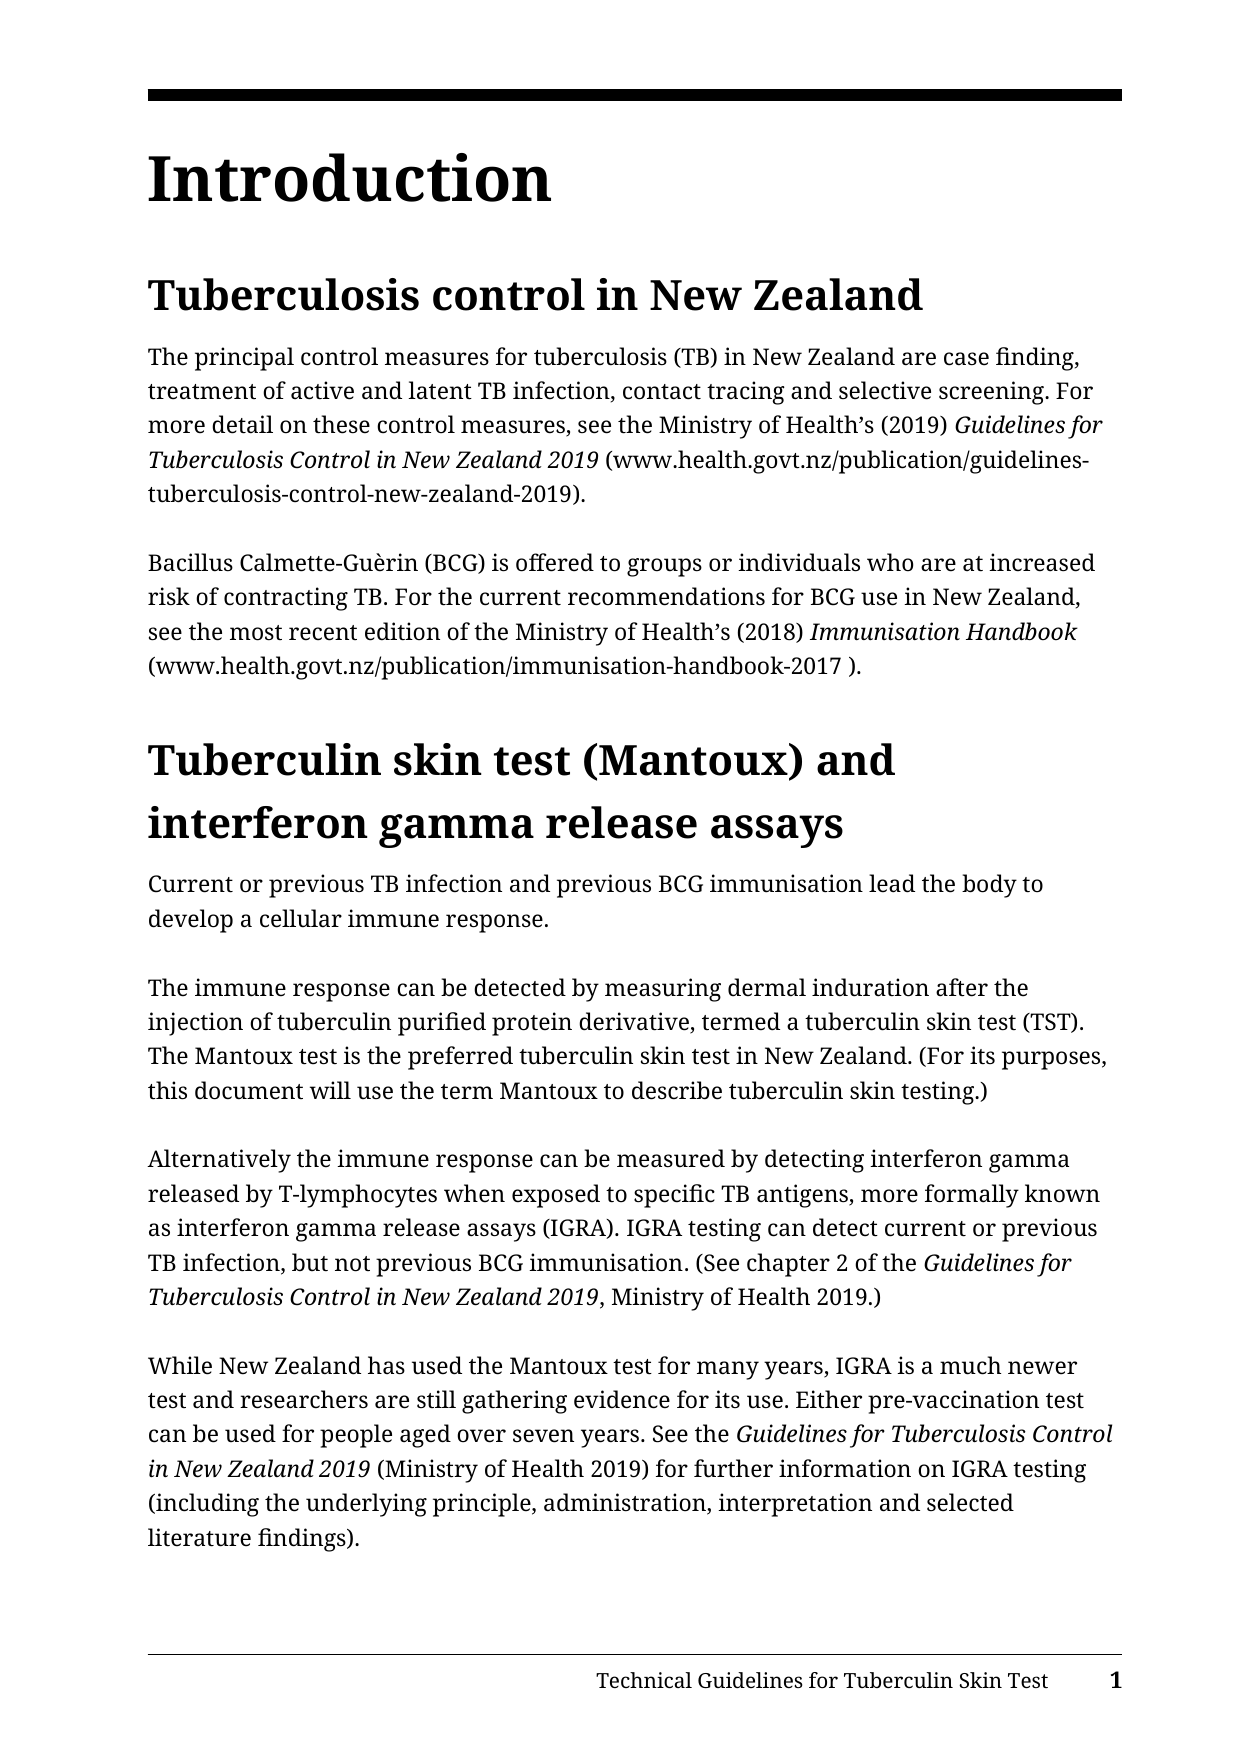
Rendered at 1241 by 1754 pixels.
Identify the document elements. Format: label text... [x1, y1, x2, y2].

text The immune response can be detected by measuring dermal induration after the injection of tuberculin puriﬁed protein derivative, termed a tuberculin skin test (TST). The Mantoux test is the preferred tuberculin skin test in New Zealand. (For its purposes, this document will use the term Mantoux to describe tuberculin skin testing.) [148, 971, 1122, 1106]
text The principal control measures for tuberculosis (TB) in New Zealand are case finding, treatment of active and latent TB infection, contact tracing and selective screening. For more detail on these control measures, see the Ministry of Health’s (2019) Guidelines for Tuberculosis Control in New Zealand 2019 (www.health.govt.nz/publication/guidelines-tuberculosis-control-new-zealand-2019). [148, 340, 1122, 509]
text Bacillus Calmette-Guèrin (BCG) is offered to groups or individuals who are at increased risk of contracting TB. For the current recommendations for BCG use in New Zealand, see the most recent edition of the Ministry of Health’s (2018) Immunisation Handbook (www.health.govt.nz/publication/immunisation-handbook-2017 ). [148, 547, 1122, 681]
text Current or previous TB infection and previous BCG immunisation lead the body to develop a cellular immune response. [148, 868, 1122, 934]
text While New Zealand has used the Mantoux test for many years, IGRA is a much newer test and researchers are still gathering evidence for its use. Either pre-vaccination test can be used for people aged over seven years. See the Guidelines for Tuberculosis Control in New Zealand 2019 (Ministry of Health 2019) for further information on IGRA testing (including the underlying principle, administration, interpretation and selected literature findings). [148, 1349, 1122, 1553]
subtitle Tuberculosis control in New Zealand [148, 266, 1122, 322]
subtitle Tuberculin skin test (Mantoux) and interferon gamma release assays [148, 731, 1122, 850]
text Alternatively the immune response can be measured by detecting interferon gamma released by T-lymphocytes when exposed to specific TB antigens, more formally known as interferon gamma release assays (IGRA). IGRA testing can detect current or previous TB infection, but not previous BCG immunisation. (See chapter 2 of the Guidelines for Tuberculosis Control in New Zealand 2019, Ministry of Health 2019.) [148, 1143, 1122, 1312]
subtitle Introduction [148, 101, 1122, 219]
